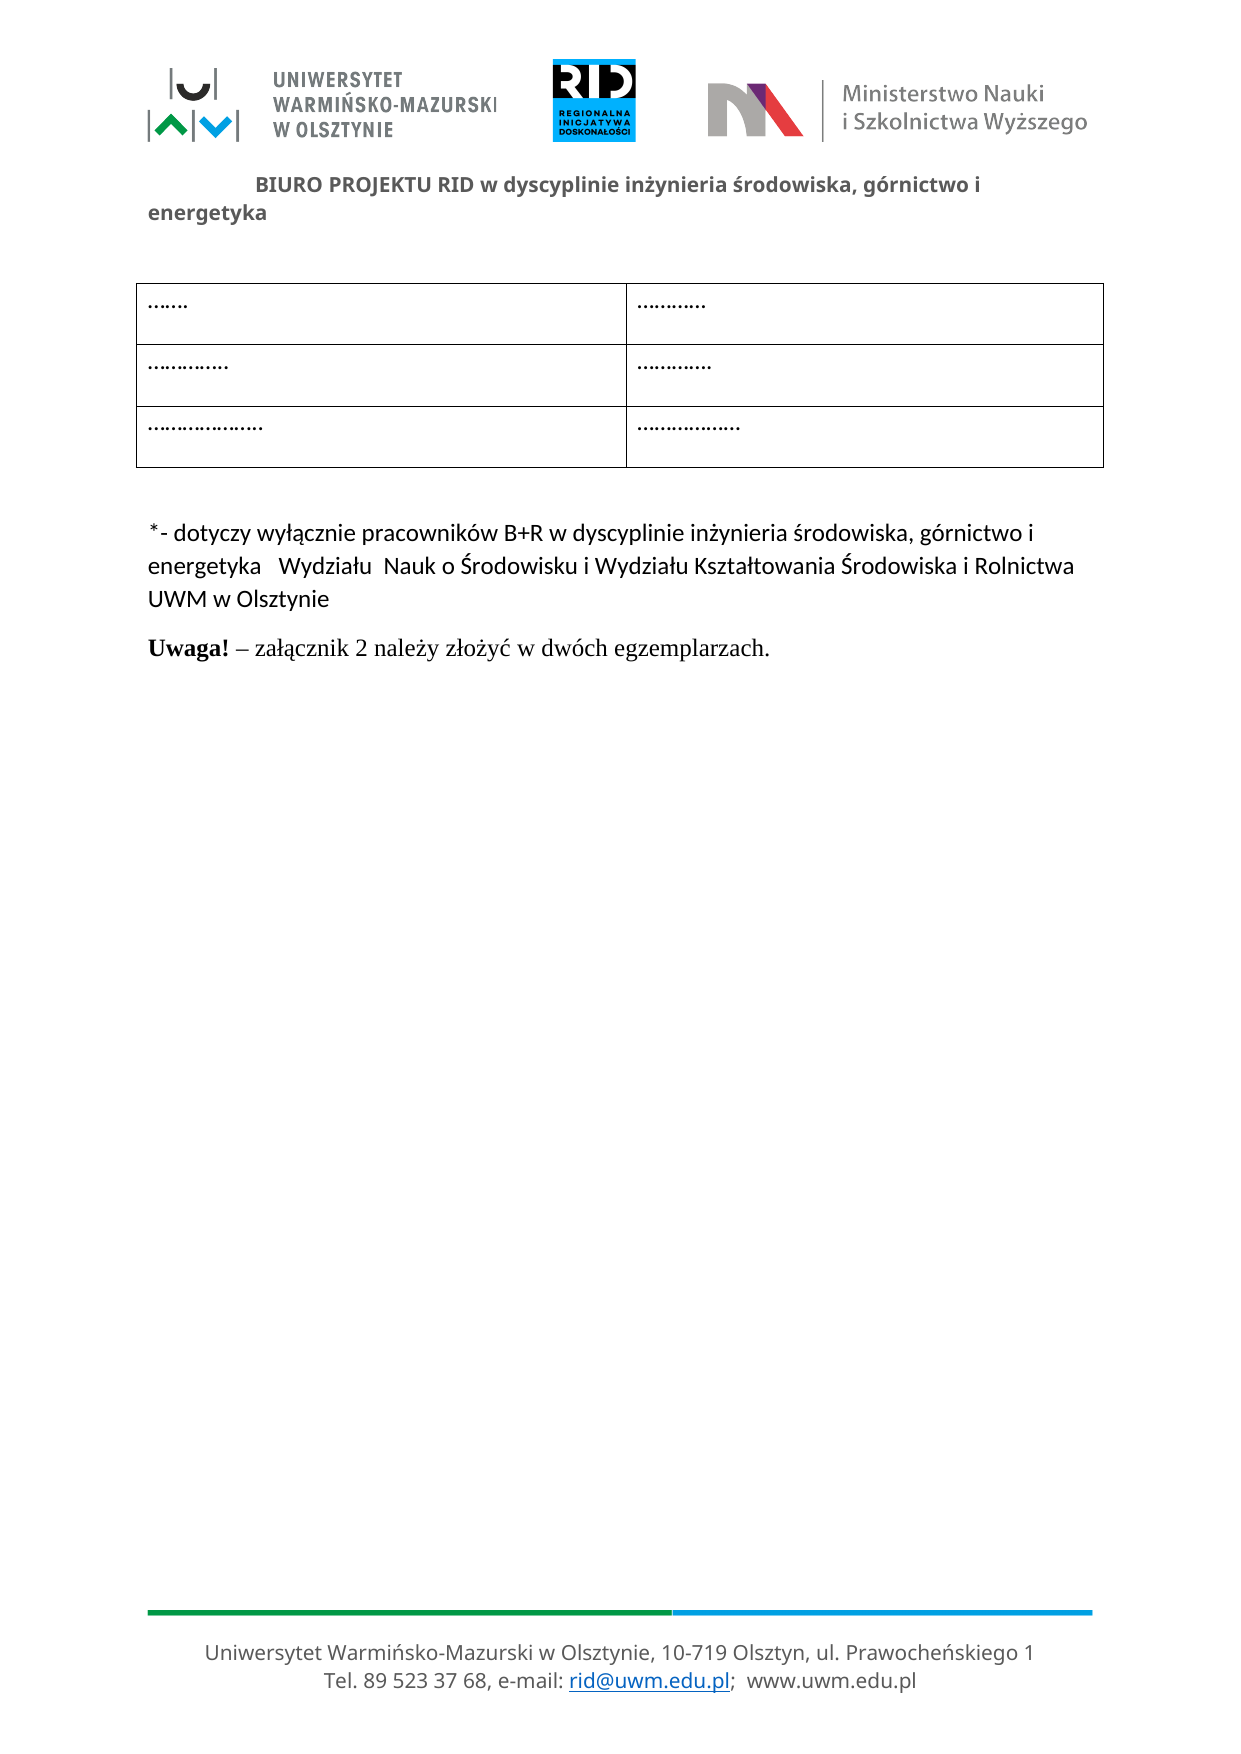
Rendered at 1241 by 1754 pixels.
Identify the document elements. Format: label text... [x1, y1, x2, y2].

text *- dotyczy wyłącznie pracowników B+R w dyscyplinie inżynieria środowiska, górnictwo i energetyka Wydziału Nauk o Środowisku i Wydziału Kształtowania Środowiska i Rolnictwa UWM w Olsztynie [148, 517, 1093, 614]
table_cell ………….. [137, 345, 626, 406]
picture [708, 80, 1087, 142]
text Uwaga! – załącznik 2 należy złożyć w dwóch egzemplarzach. [148, 633, 1093, 662]
table_cell ……………….. [137, 407, 626, 467]
picture [552, 65, 636, 98]
table_cell …………. [627, 345, 1103, 406]
table_cell ……. [137, 284, 626, 344]
picture [147, 1610, 672, 1616]
table_cell ……………… [627, 407, 1103, 467]
table_cell ………… [627, 284, 1103, 344]
picture [147, 68, 497, 142]
